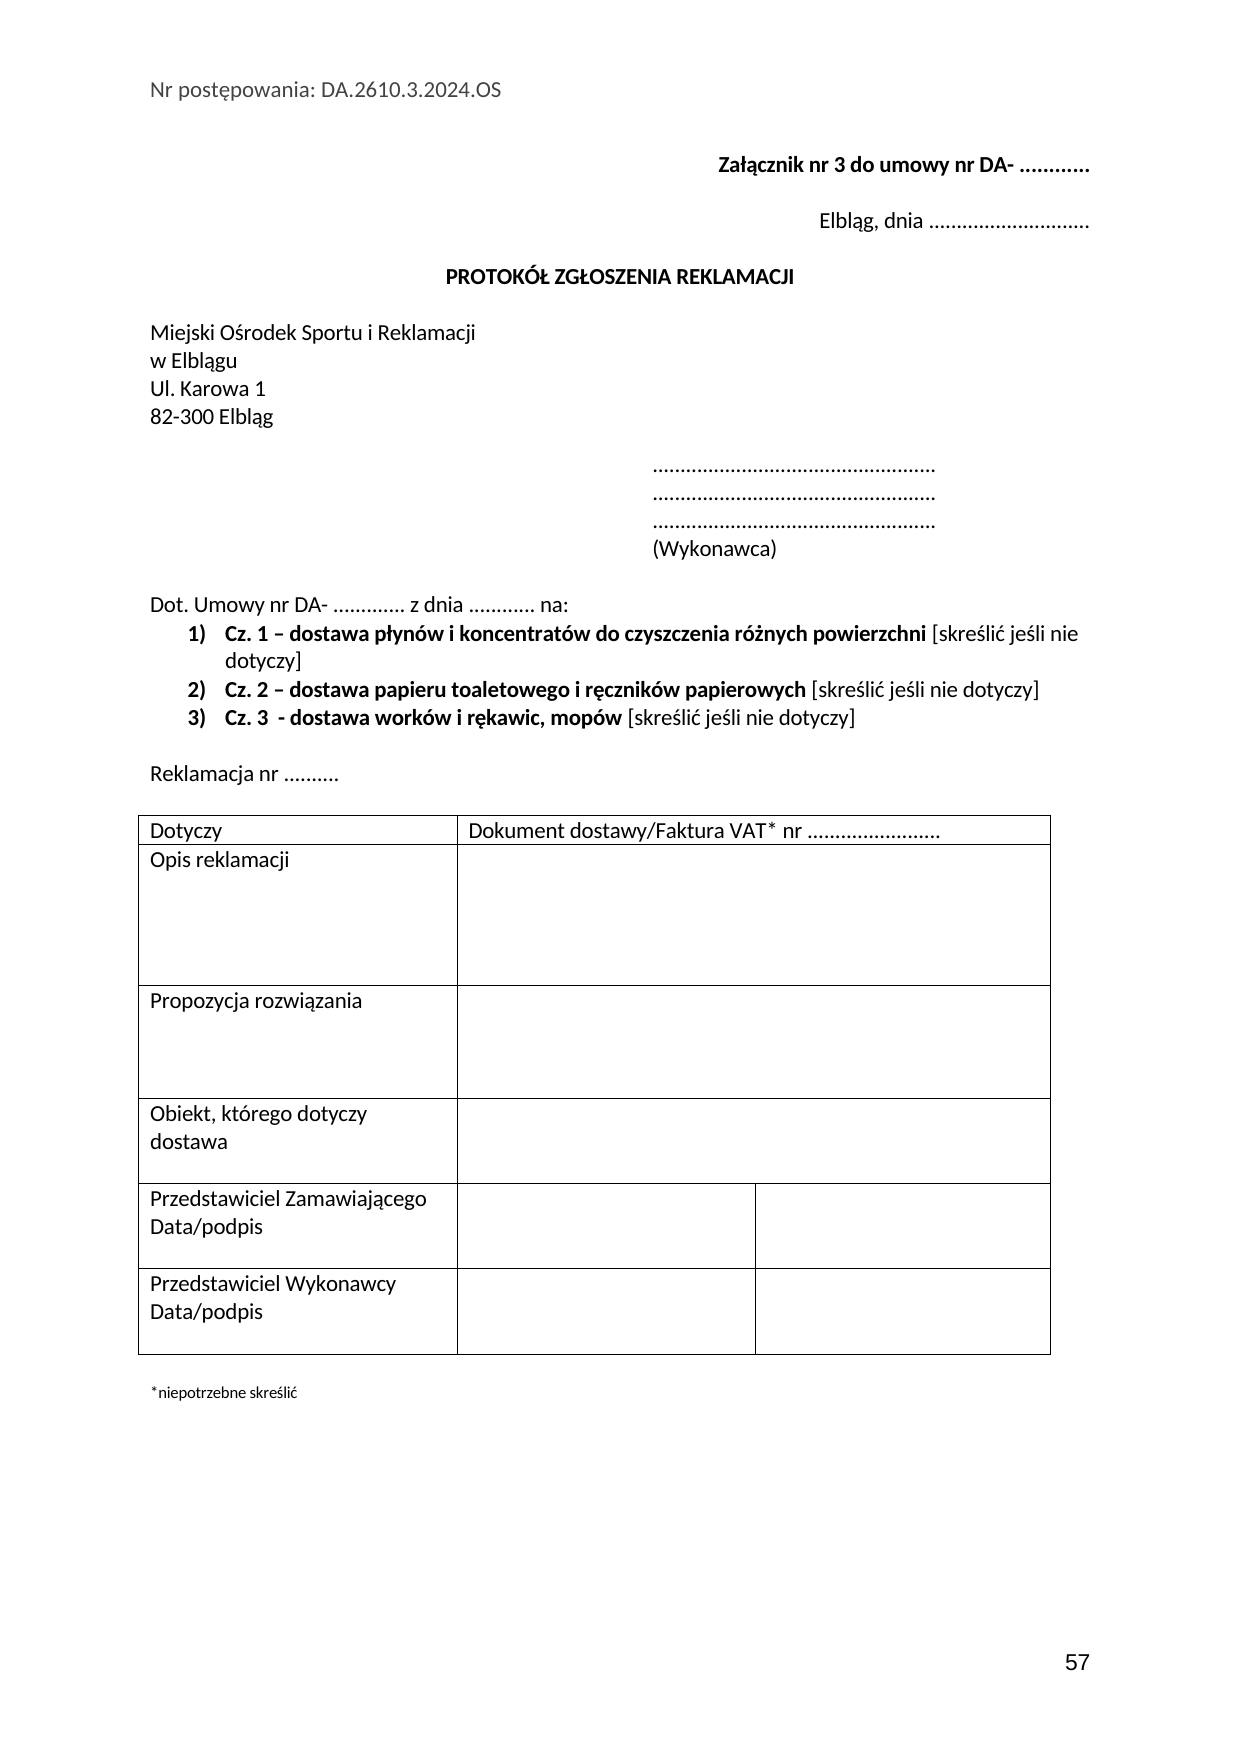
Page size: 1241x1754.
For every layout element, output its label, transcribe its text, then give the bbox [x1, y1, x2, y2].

table_cell Obiekt, którego dotyczy dostawa [139, 1099, 457, 1183]
text ................................................... [652, 451, 1090, 478]
list Cz. 1 – dostawa płynów i koncentratów do czyszczenia różnych powierzchni [skreślić jeśli nie dotyczy] [187, 619, 1090, 675]
text (Wykonawca) [652, 534, 1090, 563]
table_cell [756, 1269, 1050, 1353]
list Cz. 3 - dostawa worków i rękawic, mopów [skreślić jeśli nie dotyczy] [187, 703, 1090, 731]
table_cell Propozycja rozwiązania [139, 986, 457, 1098]
table_cell [756, 1184, 1050, 1268]
table_cell [458, 1269, 755, 1353]
text Elbląg, dnia ............................. [150, 206, 1090, 234]
text PROTOKÓŁ ZGŁOSZENIA REKLAMACJI [150, 262, 1090, 290]
table_cell [458, 986, 1050, 1098]
text Ul. Karowa 1 [150, 374, 1090, 402]
text Reklamacja nr .......... [150, 759, 1090, 787]
text Miejski Ośrodek Sportu i Reklamacji [150, 318, 1090, 346]
text ................................................... [652, 507, 1090, 534]
text w Elblągu [150, 346, 1090, 374]
table_cell Opis reklamacji [139, 845, 457, 985]
table_header Dotyczy [139, 816, 457, 844]
text Dot. Umowy nr DA- ............. z dnia ............ na: [150, 591, 1090, 619]
table_cell [458, 845, 1050, 985]
text ................................................... [652, 478, 1090, 507]
list Cz. 2 – dostawa papieru toaletowego i ręczników papierowych [skreślić jeśli nie dotyczy] [187, 675, 1090, 703]
table_cell Przedstawiciel Wykonawcy Data/podpis [139, 1269, 457, 1353]
text 82-300 Elbląg [150, 402, 1090, 430]
text Załącznik nr 3 do umowy nr DA- ............ [150, 150, 1090, 178]
table_header Dokument dostawy/Faktura VAT* nr ........................ [458, 816, 1050, 844]
table_cell [458, 1099, 1050, 1183]
table_cell [458, 1184, 755, 1268]
table_cell Przedstawiciel Zamawiającego Data/podpis [139, 1184, 457, 1268]
text *niepotrzebne skreślić [150, 1382, 1090, 1403]
